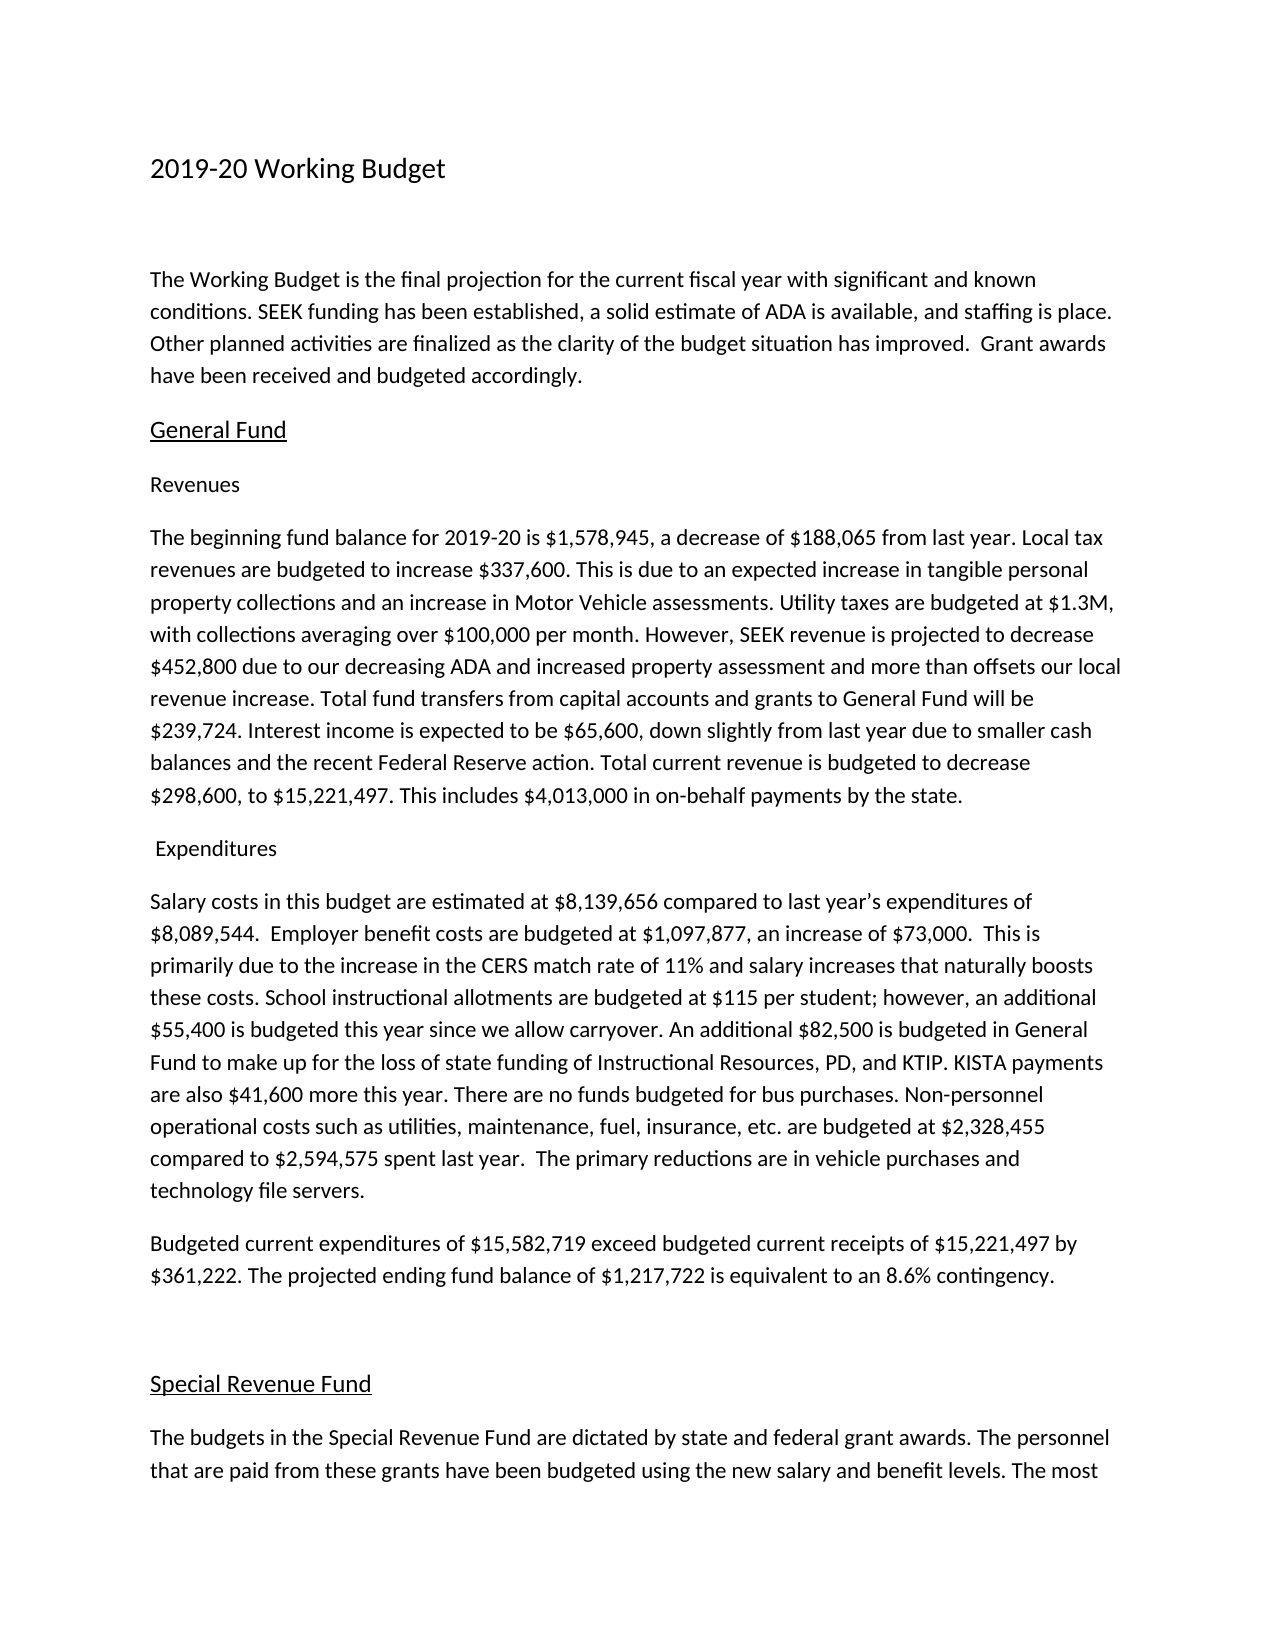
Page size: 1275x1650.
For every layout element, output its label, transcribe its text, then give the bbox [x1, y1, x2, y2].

text Expenditures [150, 834, 1125, 862]
text Special Revenue Fund [150, 1368, 1125, 1398]
text Salary costs in this budget are estimated at $8,139,656 compared to last year’s expenditures of $8,089,544. Employer benefit costs are budgeted at $1,097,877, an increase of $73,000. This is primarily due to the increase in the CERS match rate of 11% and salary increases that naturally boosts these costs. School instructional allotments are budgeted at $115 per student; however, an additional $55,400 is budgeted this year since we allow carryover. An additional $82,500 is budgeted in General Fund to make up for the loss of state funding of Instructional Resources, PD, and KTIP. KISTA payments are also $41,600 more this year. There are no funds budgeted for bus purchases. Non-personnel operational costs such as utilities, maintenance, fuel, insurance, etc. are budgeted at $2,328,455 compared to $2,594,575 spent last year. The primary reductions are in vehicle purchases and technology file servers. [150, 887, 1125, 1204]
text Revenues [150, 470, 1125, 498]
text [150, 1423, 1125, 1484]
text The beginning fund balance for 2019-20 is $1,578,945, a decrease of $188,065 from last year. Local tax revenues are budgeted to increase $337,600. This is due to an expected increase in tangible personal property collections and an increase in Motor Vehicle assessments. Utility taxes are budgeted at $1.3M, with collections averaging over $100,000 per month. However, SEEK revenue is projected to decrease $452,800 due to our decreasing ADA and increased property assessment and more than offsets our local revenue increase. Total fund transfers from capital accounts and grants to General Fund will be $239,724. Interest income is expected to be $65,600, down slightly from last year due to smaller cash balances and the recent Federal Reserve action. Total current revenue is budgeted to decrease $298,600, to $15,221,497. This includes $4,013,000 in on-behalf payments by the state. [150, 523, 1125, 809]
text 2019-20 Working Budget [150, 150, 1125, 186]
text The Working Budget is the final projection for the current fiscal year with significant and known conditions. SEEK funding has been established, a solid estimate of ADA is available, and staffing is place. Other planned activities are finalized as the clarity of the budget situation has improved. Grant awards have been received and budgeted accordingly. [150, 265, 1125, 389]
text Budgeted current expenditures of $15,582,719 exceed budgeted current receipts of $15,221,497 by $361,222. The projected ending fund balance of $1,217,722 is equivalent to an 8.6% contingency. [150, 1229, 1125, 1290]
text General Fund [150, 414, 1125, 445]
